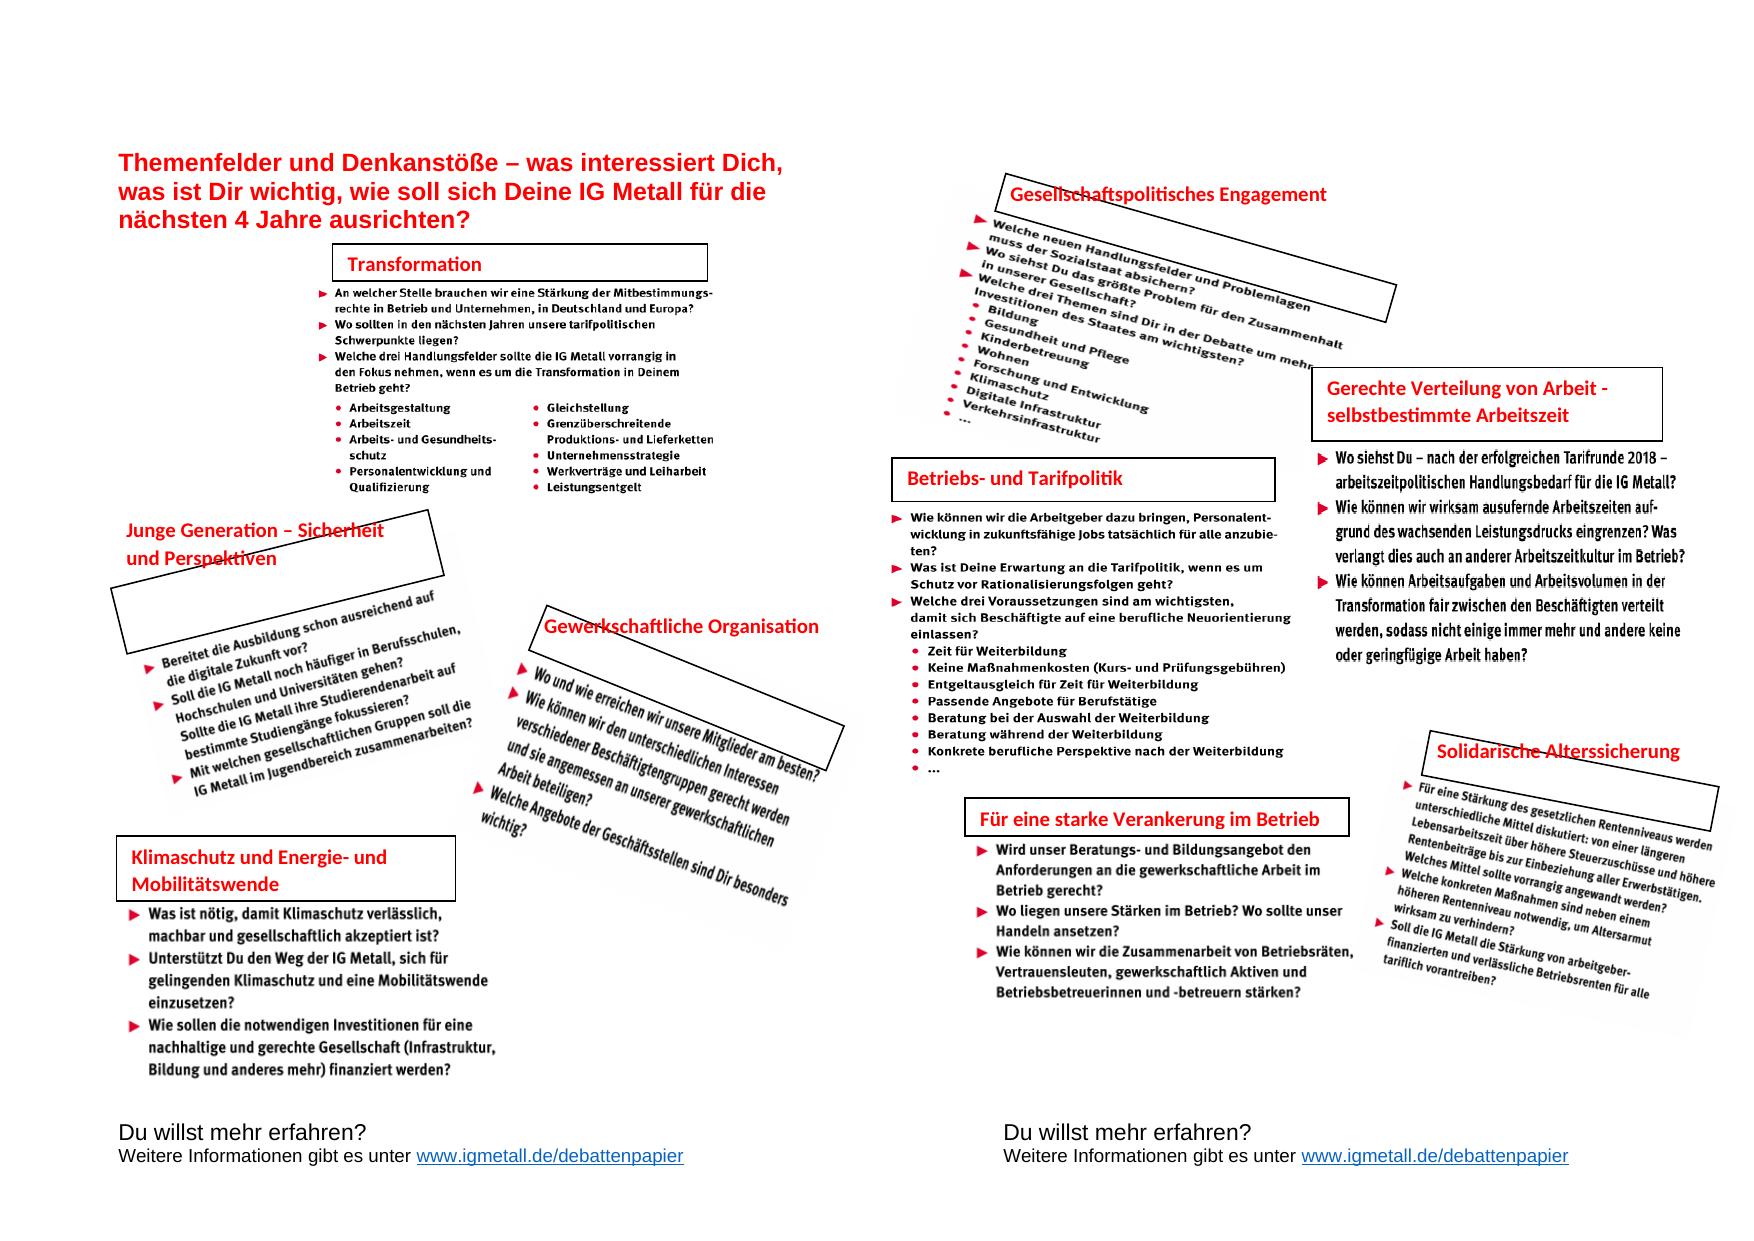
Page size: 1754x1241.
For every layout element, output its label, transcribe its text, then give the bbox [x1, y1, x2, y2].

picture [605, 619, 616, 631]
picture [130, 179, 1717, 953]
picture [107, 857, 517, 1100]
picture [957, 737, 1736, 1038]
picture [318, 254, 720, 503]
text Themenfelder und Denkanstöße – was interessiert Dich, was ist Dir wichtig, wie soll sich Deine IG Metall für die nächsten 4 Jahre ausrichten? [118, 148, 825, 234]
